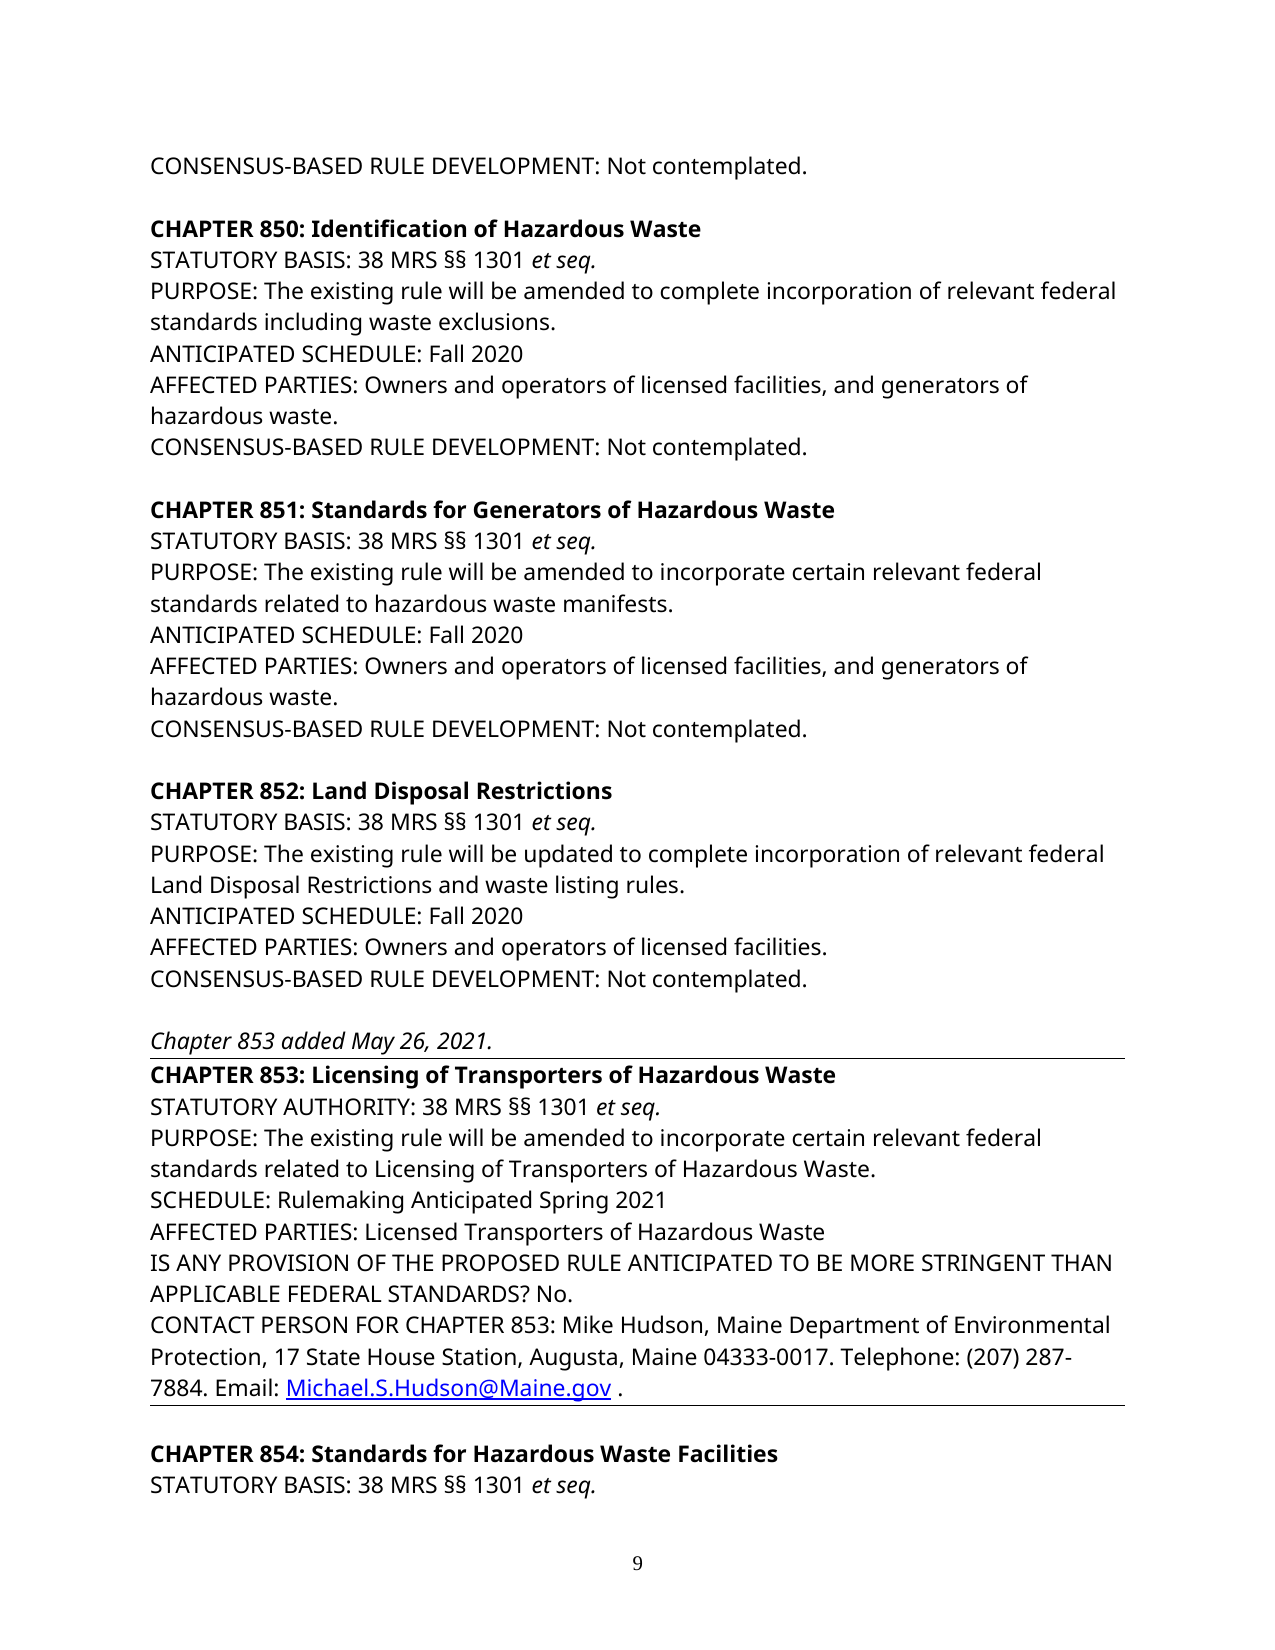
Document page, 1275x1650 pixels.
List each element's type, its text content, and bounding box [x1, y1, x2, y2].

text ANTICIPATED SCHEDULE: Fall 2020 [150, 619, 1125, 650]
text CONSENSUS-BASED RULE DEVELOPMENT: Not contemplated. [150, 962, 1125, 994]
text ANTICIPATED SCHEDULE: Fall 2020 [150, 337, 1125, 369]
text CONSENSUS-BASED RULE DEVELOPMENT: Not contemplated. [150, 150, 1125, 181]
text STATUTORY BASIS: 38 MRS §§ 1301 et seq. [150, 1469, 1125, 1500]
text CHAPTER 853: Licensing of Transporters of Hazardous Waste [150, 1059, 1125, 1091]
text CHAPTER 851: Standards for Generators of Hazardous Waste [150, 494, 1125, 525]
text SCHEDULE: Rulemaking Anticipated Spring 2021 [150, 1184, 1125, 1216]
text Chapter 853 added May 26, 2021. [150, 1025, 1125, 1058]
text PURPOSE: The existing rule will be updated to complete incorporation of relevant federal Land Disposal Restrictions and waste listing rules. [150, 837, 1125, 900]
text STATUTORY BASIS: 38 MRS §§ 1301 et seq. [150, 525, 1125, 556]
text STATUTORY BASIS: 38 MRS §§ 1301 et seq. [150, 806, 1125, 837]
text AFFECTED PARTIES: Licensed Transporters of Hazardous Waste [150, 1216, 1125, 1247]
text AFFECTED PARTIES: Owners and operators of licensed facilities, and generators of hazardous waste. [150, 369, 1125, 431]
text CONSENSUS-BASED RULE DEVELOPMENT: Not contemplated. [150, 712, 1125, 744]
text STATUTORY AUTHORITY: 38 MRS §§ 1301 et seq. [150, 1091, 1125, 1122]
text CHAPTER 852: Land Disposal Restrictions [150, 775, 1125, 806]
text PURPOSE: The existing rule will be amended to incorporate certain relevant federal standards related to Licensing of Transporters of Hazardous Waste. [150, 1122, 1125, 1184]
text CONTACT PERSON FOR CHAPTER 853: Mike Hudson, Maine Department of Environmental Protection, 17 State House Station, Augusta, Maine 04333-0017. Telephone: (207) 287-7884. Email: Michael.S.Hudson@Maine.gov . [150, 1309, 1125, 1405]
text PURPOSE: The existing rule will be amended to complete incorporation of relevant federal standards including waste exclusions. [150, 275, 1125, 337]
text AFFECTED PARTIES: Owners and operators of licensed facilities, and generators of hazardous waste. [150, 650, 1125, 712]
text STATUTORY BASIS: 38 MRS §§ 1301 et seq. [150, 244, 1125, 275]
text AFFECTED PARTIES: Owners and operators of licensed facilities. [150, 931, 1125, 962]
text CONSENSUS-BASED RULE DEVELOPMENT: Not contemplated. [150, 431, 1125, 462]
text IS ANY PROVISION OF THE PROPOSED RULE ANTICIPATED TO BE MORE STRINGENT THAN APPLICABLE FEDERAL STANDARDS? No. [150, 1247, 1125, 1309]
text CHAPTER 850: Identification of Hazardous Waste [150, 212, 1125, 244]
text PURPOSE: The existing rule will be amended to incorporate certain relevant federal standards related to hazardous waste manifests. [150, 556, 1125, 619]
text ANTICIPATED SCHEDULE: Fall 2020 [150, 900, 1125, 931]
text CHAPTER 854: Standards for Hazardous Waste Facilities [150, 1437, 1125, 1469]
